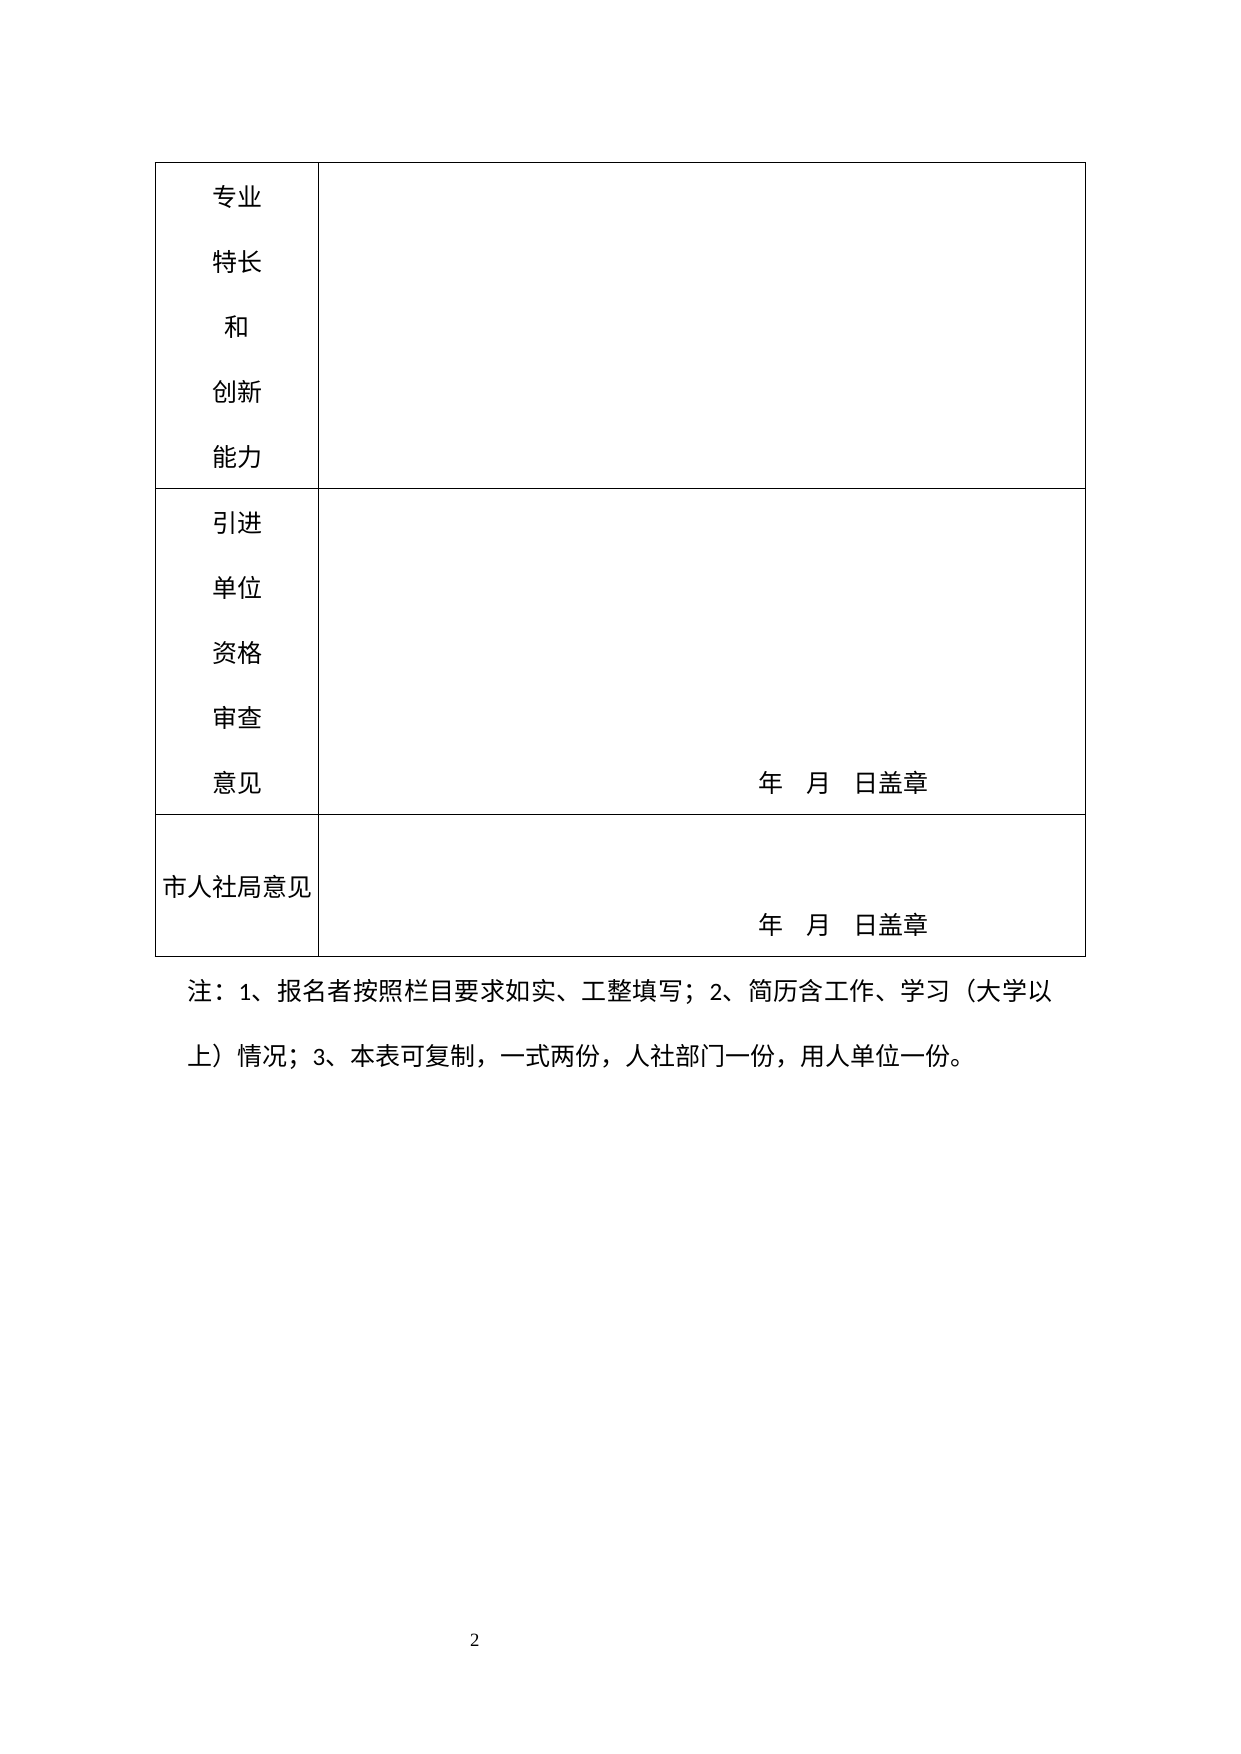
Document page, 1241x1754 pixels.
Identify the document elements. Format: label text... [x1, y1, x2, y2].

table_cell 专业 特长 和 创新 能力 [156, 163, 318, 488]
text 注：1、报名者按照栏目要求如实、工整填写；2、简历含工作、学习（大学以上）情况；3、本表可复制，一式两份，人社部门一份，用人单位一份。 [187, 957, 1053, 1087]
table_cell [319, 163, 1085, 488]
table_cell 年 月 日盖章 [319, 815, 1085, 956]
table_cell 市人社局意见 [156, 815, 318, 956]
table_cell 引进 单位 资格 审查 意见 [156, 489, 318, 814]
table_cell 年 月 日盖章 [319, 489, 1085, 814]
